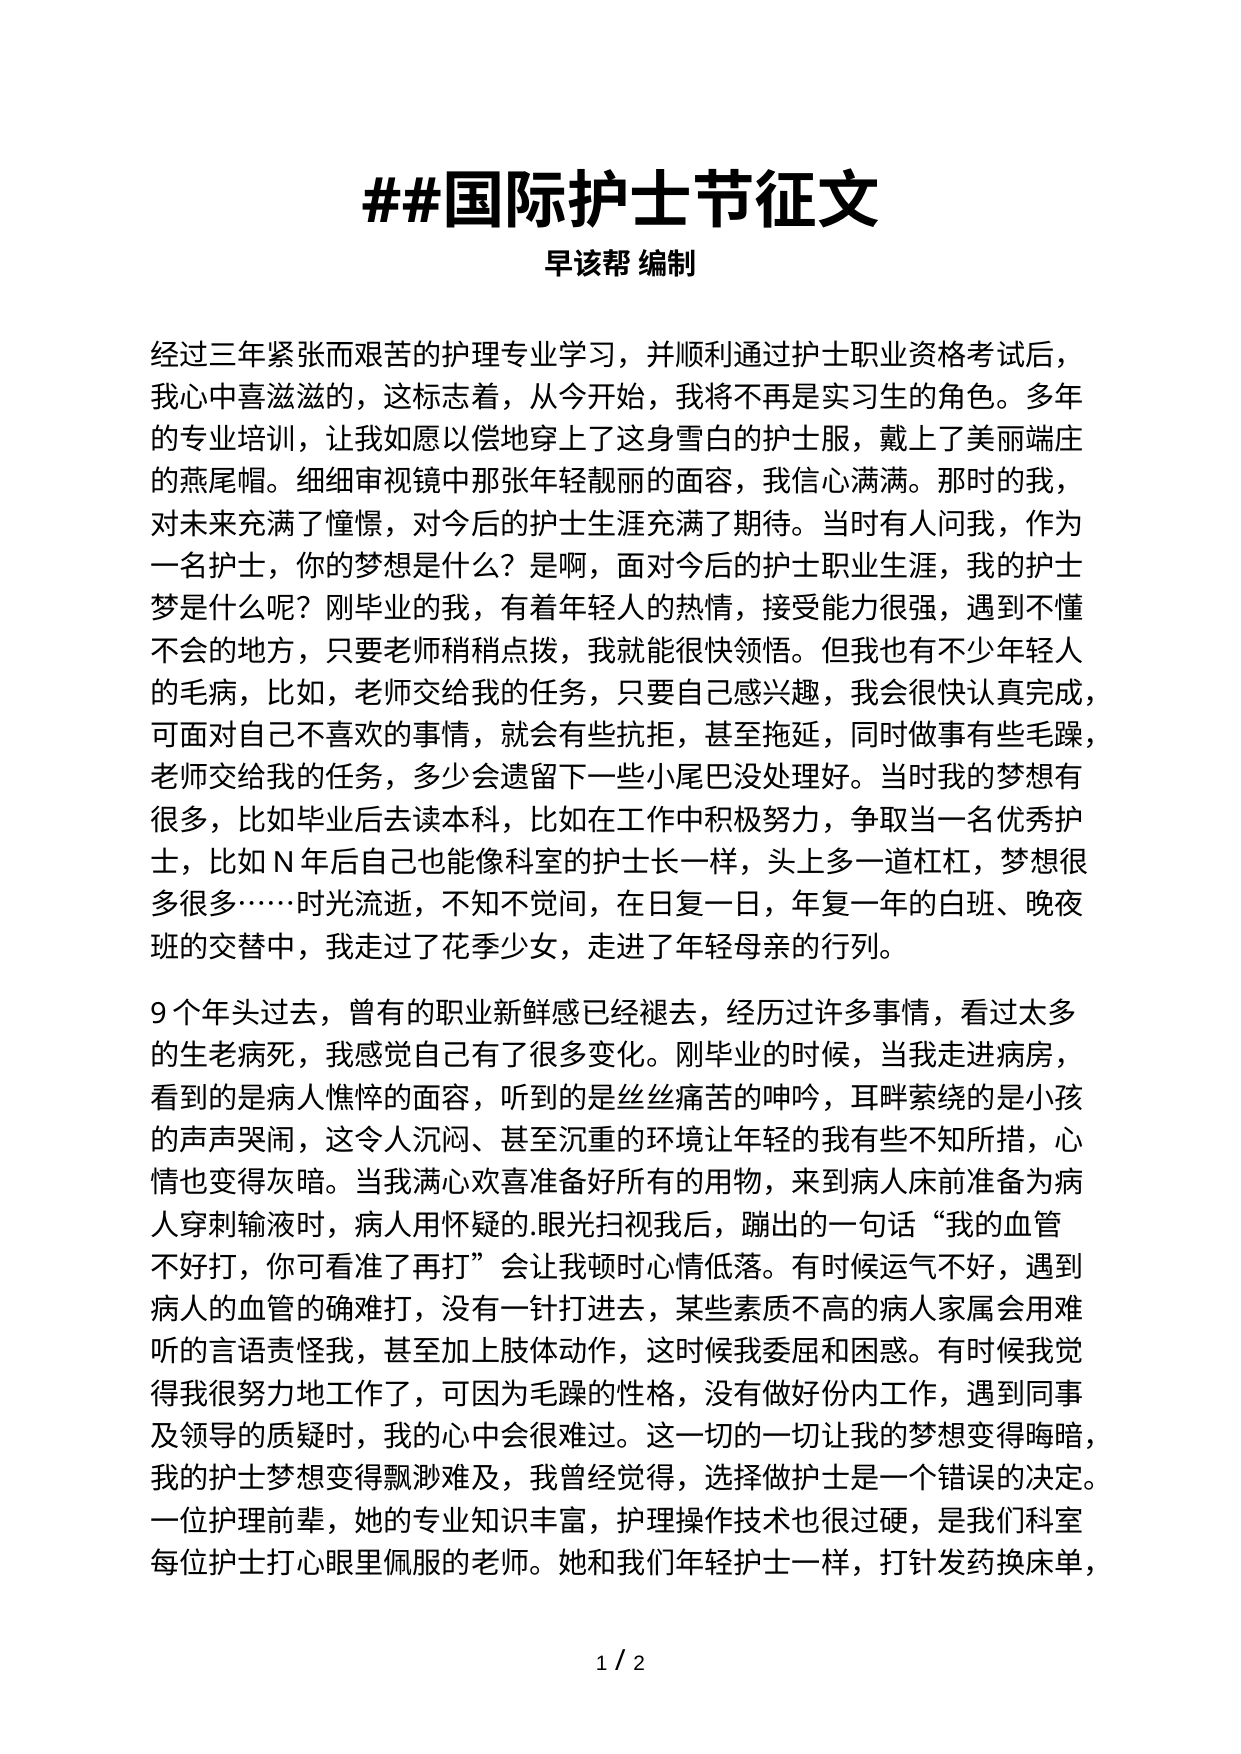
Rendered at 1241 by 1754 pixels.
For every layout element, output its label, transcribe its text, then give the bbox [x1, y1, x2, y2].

text ##国际护士节征文 [150, 150, 1090, 241]
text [150, 989, 1090, 1582]
text 经过三年紧张而艰苦的护理专业学习，并顺利通过护士职业资格考试后，我心中喜滋滋的，这标志着，从今开始，我将不再是实习生的角色。多年的专业培训，让我如愿以偿地穿上了这身雪白的护士服，戴上了美丽端庄的燕尾帽。细细审视镜中那张年轻靓丽的面容，我信心满满。那时的我，对未来充满了憧憬，对今后的护士生涯充满了期待。当时有人问我，作为一名护士，你的梦想是什么？是啊，面对今后的护士职业生涯，我的护士梦是什么呢？刚毕业的我，有着年轻人的热情，接受能力很强，遇到不懂不会的地方，只要老师稍稍点拨，我就能很快领悟。但我也有不少年轻人的毛病，比如，老师交给我的任务，只要自己感兴趣，我会很快认真完成，可面对自己不喜欢的事情，就会有些抗拒，甚至拖延，同时做事有些毛躁，老师交给我的任务，多少会遗留下一些小尾巴没处理好。当时我的梦想有很多，比如毕业后去读本科，比如在工作中积极努力，争取当一名优秀护士，比如N年后自己也能像科室的护士长一样，头上多一道杠杠，梦想很多很多……时光流逝，不知不觉间，在日复一日，年复一年的白班、晚夜班的交替中，我走过了花季少女，走进了年轻母亲的行列。 [150, 331, 1090, 966]
text 早该帮 编制 [150, 241, 1090, 283]
